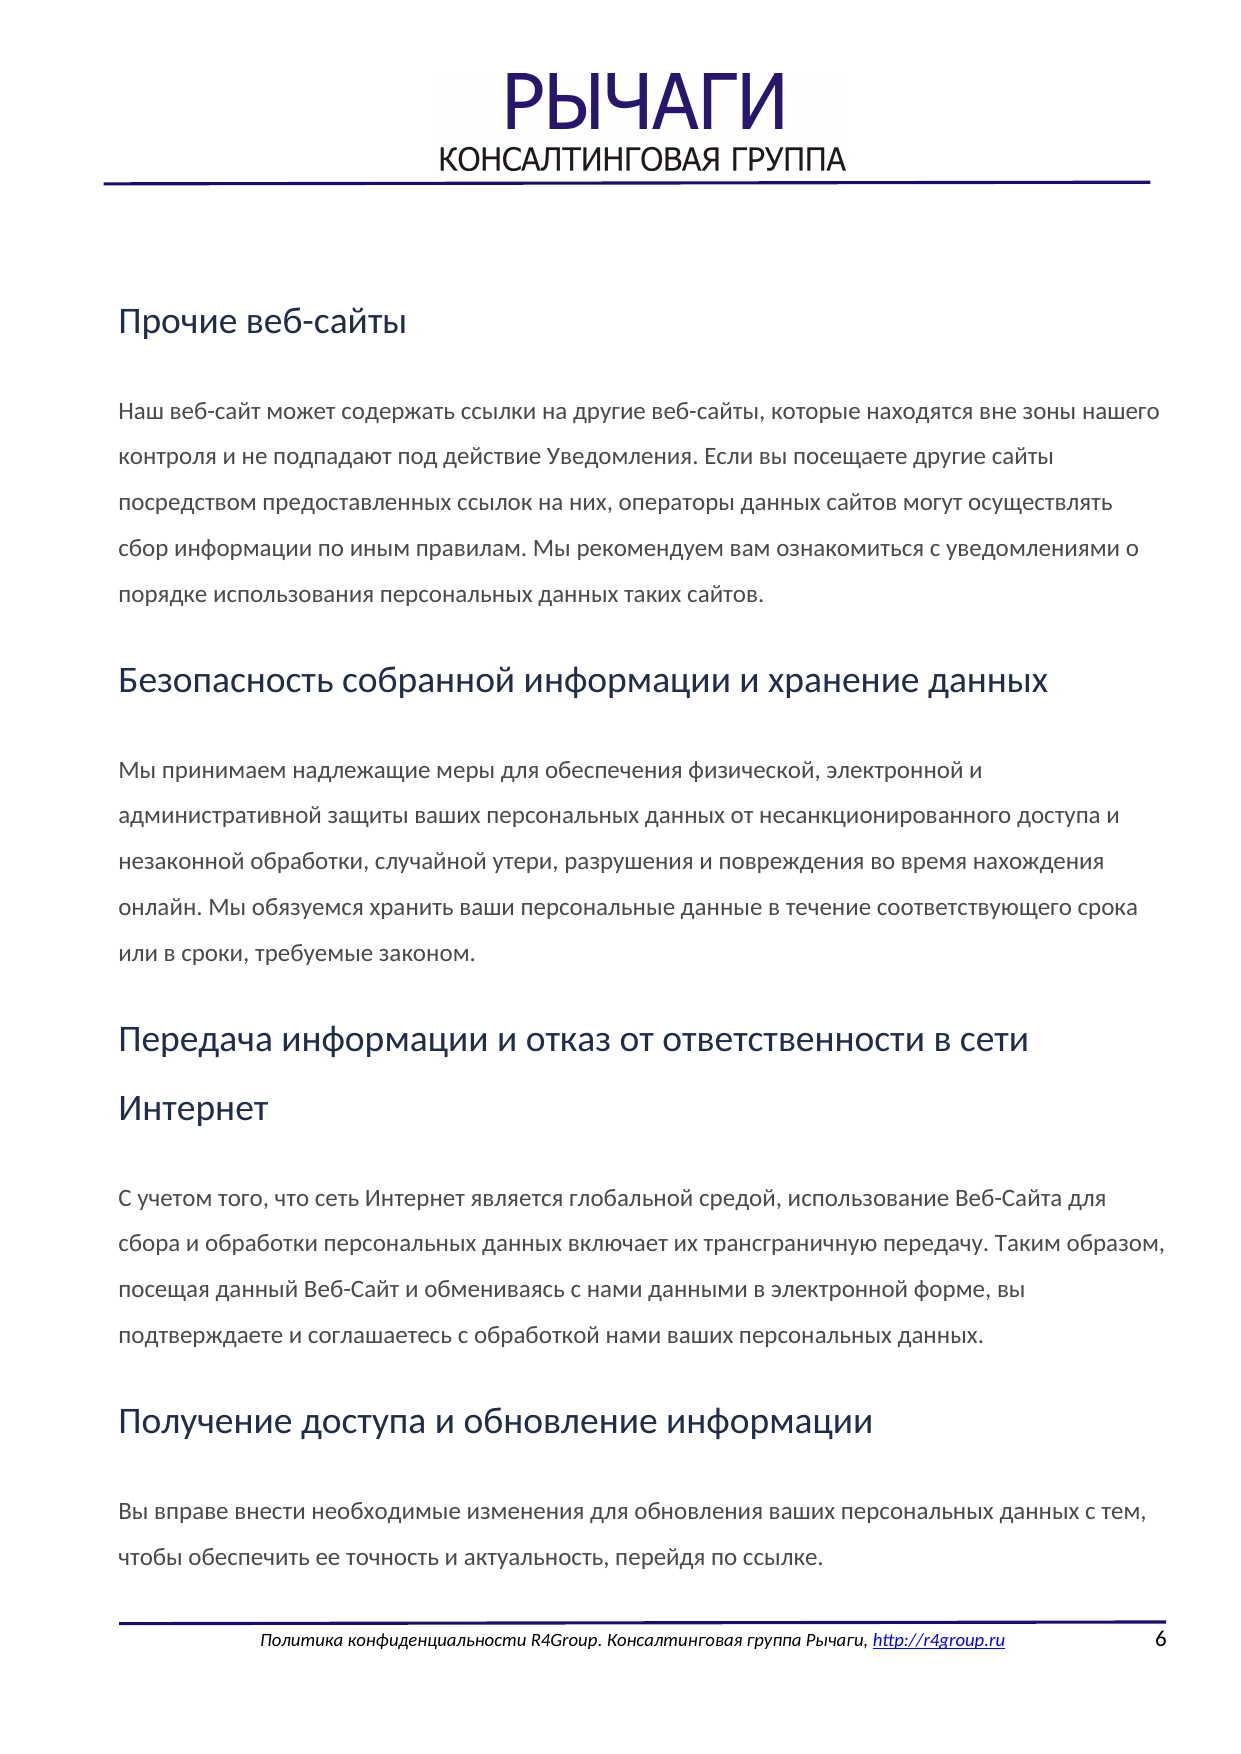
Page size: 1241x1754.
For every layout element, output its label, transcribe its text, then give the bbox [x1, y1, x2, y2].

text Наш веб-сайт может содержать ссылки на другие веб-сайты, которые находятся вне зоны нашего контроля и не подпадают под действие Уведомления. Если вы посещаете другие сайты посредством предоставленных ссылок на них, операторы данных сайтов могут осуществлять сбор информации по иным правилам. Мы рекомендуем вам ознакомиться с уведомлениями о порядке использования персональных данных таких сайтов. [118, 395, 1167, 608]
picture [438, 73, 846, 171]
text Мы принимаем надлежащие меры для обеспечения физической, электронной и административной защиты ваших персональных данных от несанкционированного доступа и незаконной обработки, случайной утери, разрушения и повреждения во время нахождения онлайн. Мы обязуемся хранить ваши персональные данные в течение соответствующего срока или в сроки, требуемые законом. [118, 754, 1167, 967]
text Вы вправе внести необходимые изменения для обновления ваших персональных данных с тем, чтобы обеспечить ее точность и актуальность, перейдя по ссылке. [118, 1495, 1167, 1571]
text Прочие веб-сайты [118, 228, 1167, 343]
text Получение доступа и обновление информации [118, 1397, 1167, 1443]
text С учетом того, что сеть Интернет является глобальной средой, использование Веб-Сайта для сбора и обработки персональных данных включает их трансграничную передачу. Таким образом, посещая данный Веб-Сайт и обмениваясь с нами данными в электронной форме, вы подтверждаете и соглашаетесь с обработкой нами ваших персональных данных. [118, 1182, 1167, 1349]
text Передача информации и отказ от ответственности в сети Интернет [118, 1015, 1167, 1129]
text Безопасность собранной информации и хранение данных [118, 656, 1167, 702]
